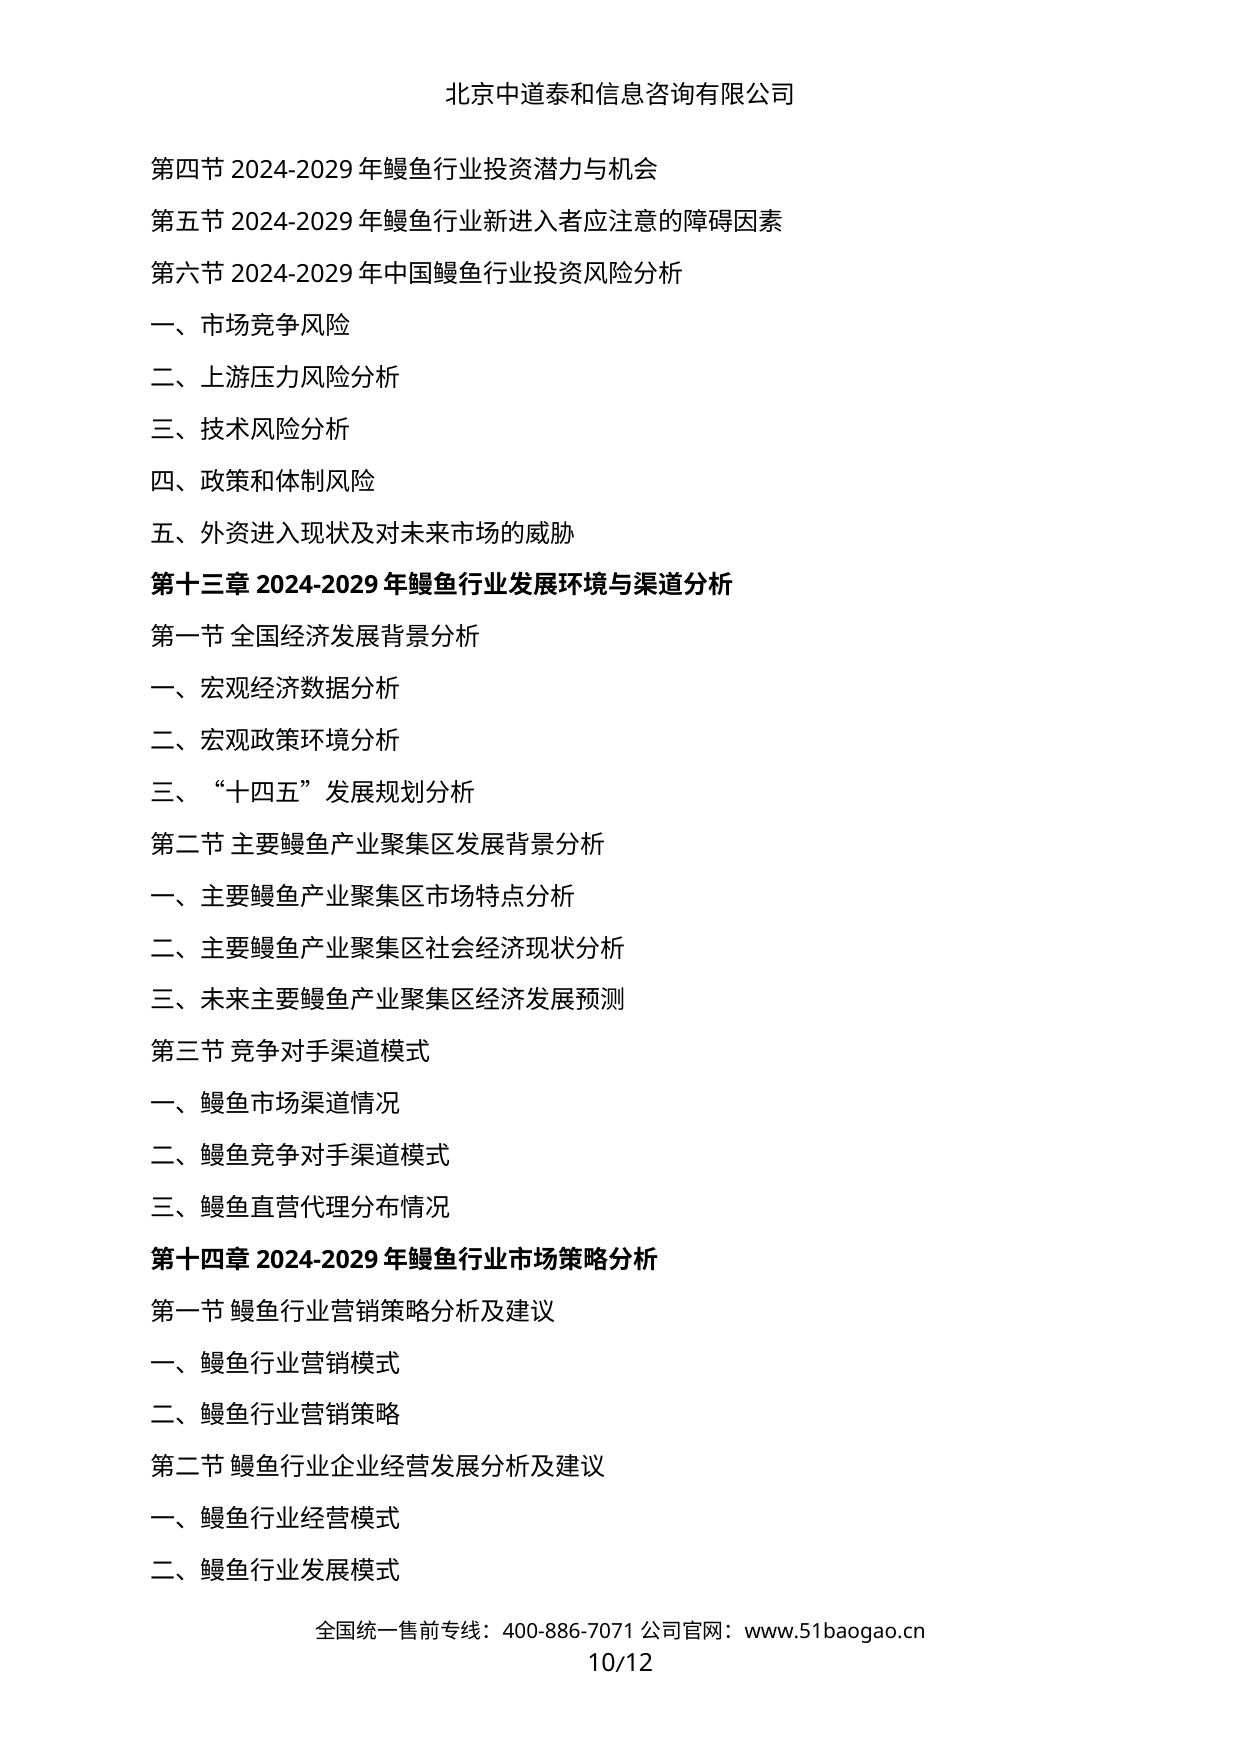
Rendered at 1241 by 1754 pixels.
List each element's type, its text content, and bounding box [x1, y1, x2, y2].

text 一、鳗鱼市场渠道情况 [150, 1084, 1090, 1120]
text 三、未来主要鳗鱼产业聚集区经济发展预测 [150, 980, 1090, 1016]
text 一、鳗鱼行业营销模式 [150, 1343, 1090, 1379]
text 第十三章 2024-2029年鳗鱼行业发展环境与渠道分析 [150, 565, 1090, 601]
text 二、鳗鱼竞争对手渠道模式 [150, 1136, 1090, 1172]
text 第三节 竞争对手渠道模式 [150, 1032, 1090, 1068]
text 第二节 主要鳗鱼产业聚集区发展背景分析 [150, 824, 1090, 861]
text 二、宏观政策环境分析 [150, 721, 1090, 757]
text 第一节 鳗鱼行业营销策略分析及建议 [150, 1291, 1090, 1327]
text 四、政策和体制风险 [150, 461, 1090, 497]
text 第五节 2024-2029年鳗鱼行业新进入者应注意的障碍因素 [150, 202, 1090, 238]
text 二、鳗鱼行业发展模式 [150, 1551, 1090, 1587]
text 一、市场竞争风险 [150, 306, 1090, 342]
text 第四节 2024-2029年鳗鱼行业投资潜力与机会 [150, 150, 1090, 186]
text 三、鳗鱼直营代理分布情况 [150, 1187, 1090, 1224]
text 三、技术风险分析 [150, 409, 1090, 446]
text 二、主要鳗鱼产业聚集区社会经济现状分析 [150, 928, 1090, 964]
text 五、外资进入现状及对未来市场的威胁 [150, 513, 1090, 549]
text 二、上游压力风险分析 [150, 357, 1090, 394]
text 第六节 2024-2029年中国鳗鱼行业投资风险分析 [150, 254, 1090, 290]
text 二、鳗鱼行业营销策略 [150, 1395, 1090, 1431]
text 一、鳗鱼行业经营模式 [150, 1499, 1090, 1535]
text 一、宏观经济数据分析 [150, 669, 1090, 705]
text 第二节 鳗鱼行业企业经营发展分析及建议 [150, 1447, 1090, 1483]
text 第一节 全国经济发展背景分析 [150, 617, 1090, 653]
text 三、“十四五”发展规划分析 [150, 772, 1090, 809]
text 一、主要鳗鱼产业聚集区市场特点分析 [150, 876, 1090, 912]
text 第十四章 2024-2029年鳗鱼行业市场策略分析 [150, 1239, 1090, 1276]
